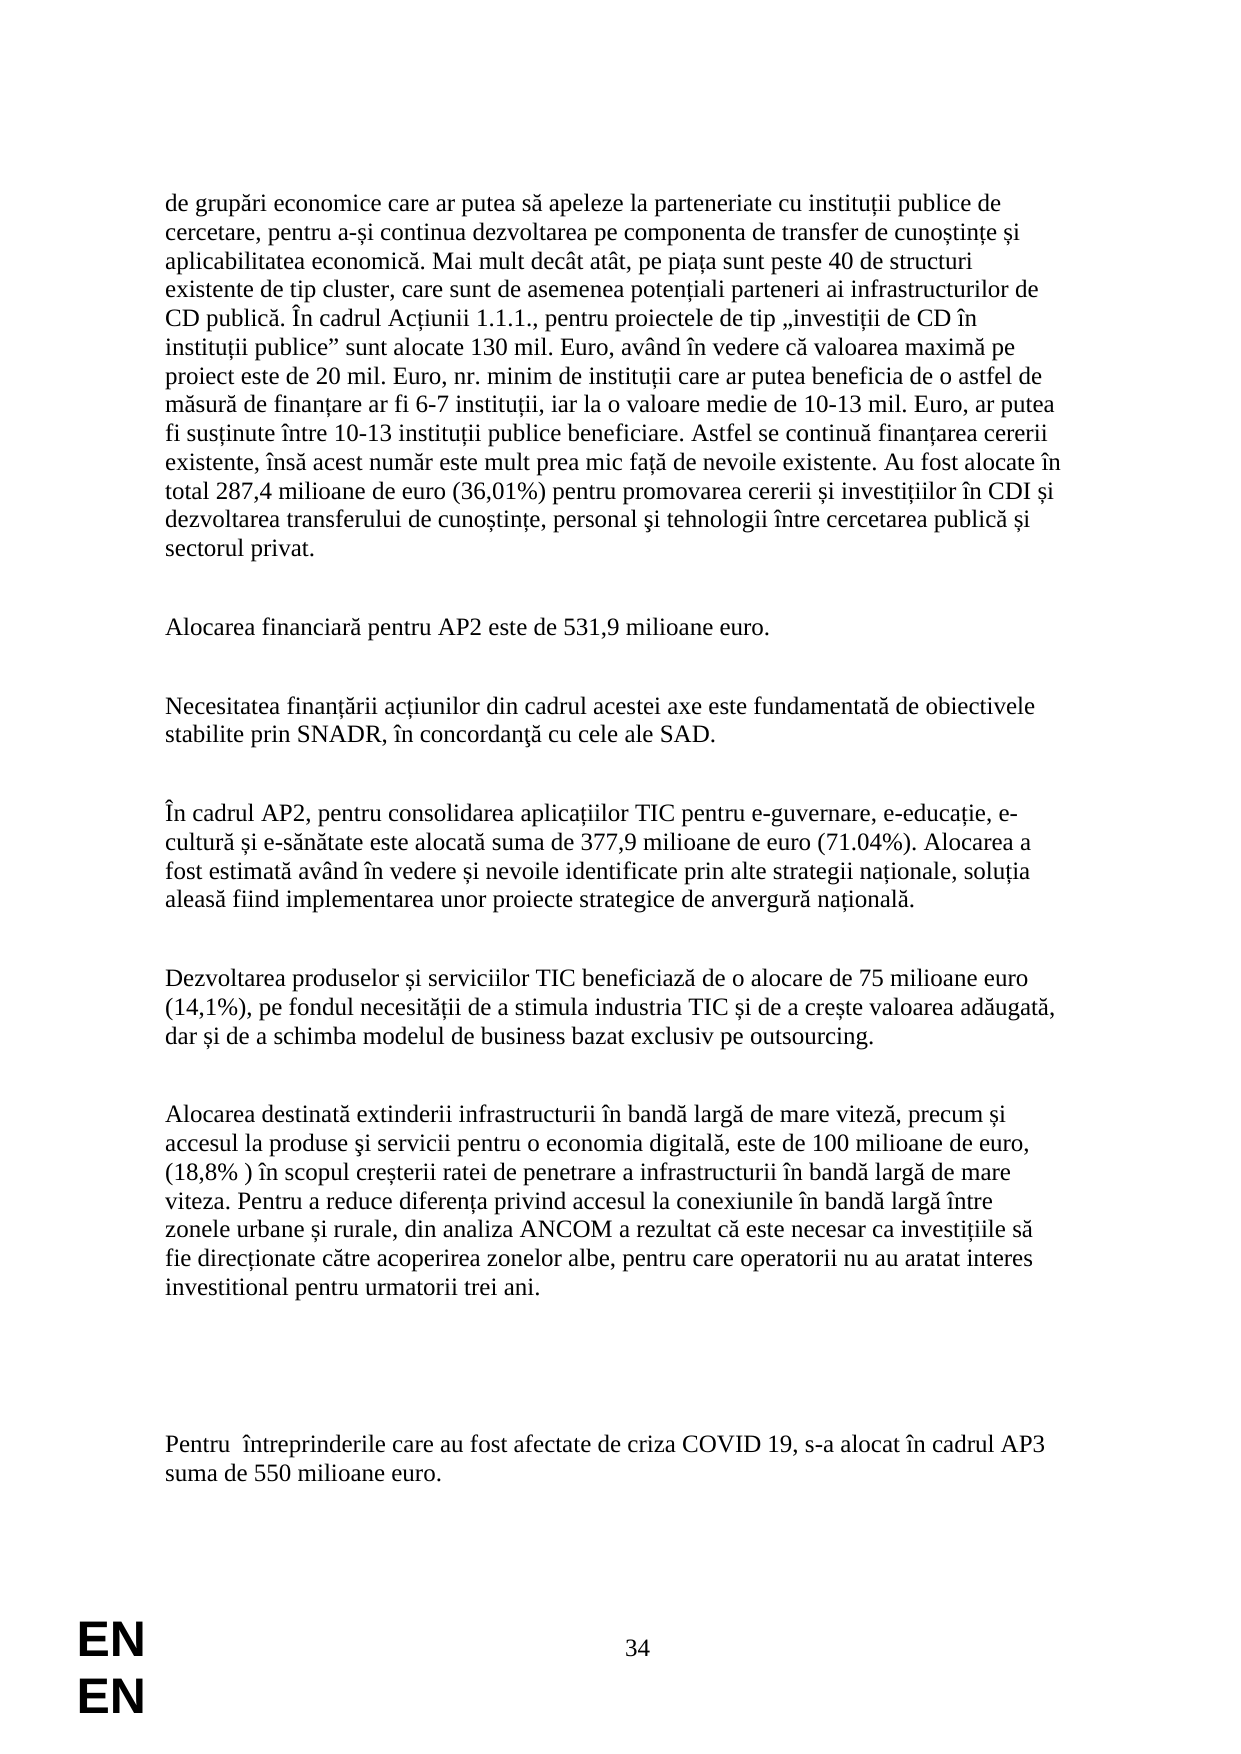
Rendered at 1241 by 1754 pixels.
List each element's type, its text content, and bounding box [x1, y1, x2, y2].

text Dezvoltarea produselor și serviciilor TIC beneficiază de o alocare de 75 milioane euro (14,1%), pe fondul necesității de a stimula industria TIC și de a crește valoarea adăugată, dar și de a schimba modelul de business bazat exclusiv pe outsourcing. [165, 963, 1063, 1049]
text Necesitatea finanțării acțiunilor din cadrul acestei axe este fundamentată de obiectivele stabilite prin SNADR, în concordanţă cu cele ale SAD. [165, 691, 1063, 748]
text Alocarea financiară pentru AP2 este de 531,9 milioane euro. [165, 612, 1063, 641]
text În cadrul AP2, pentru consolidarea aplicațiilor TIC pentru e-guvernare, e-educație, e-cultură și e-sănătate este alocată suma de 377,9 milioane de euro (71.04%). Alocarea a fost estimată având în vedere și nevoile identificate prin alte strategii naționale, soluția aleasă fiind implementarea unor proiecte strategice de anvergură națională. [165, 798, 1063, 913]
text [165, 188, 1063, 562]
text Pentru întreprinderile care au fost afectate de criza COVID 19, s-a alocat în cadrul AP3 suma de 550 milioane euro. [165, 1429, 1063, 1487]
text Alocarea destinată extinderii infrastructurii în bandă largă de mare viteză, precum și accesul la produse şi servicii pentru o economia digitală, este de 100 milioane de euro, (18,8% ) în scopul creșterii ratei de penetrare a infrastructurii în bandă largă de mare viteza. Pentru a reduce diferența privind accesul la conexiunile în bandă largă între zonele urbane și rurale, din analiza ANCOM a rezultat că este necesar ca investițiile să fie direcționate către acoperirea zonelor albe, pentru care operatorii nu au aratat interes investitional pentru urmatorii trei ani. [165, 1099, 1063, 1301]
